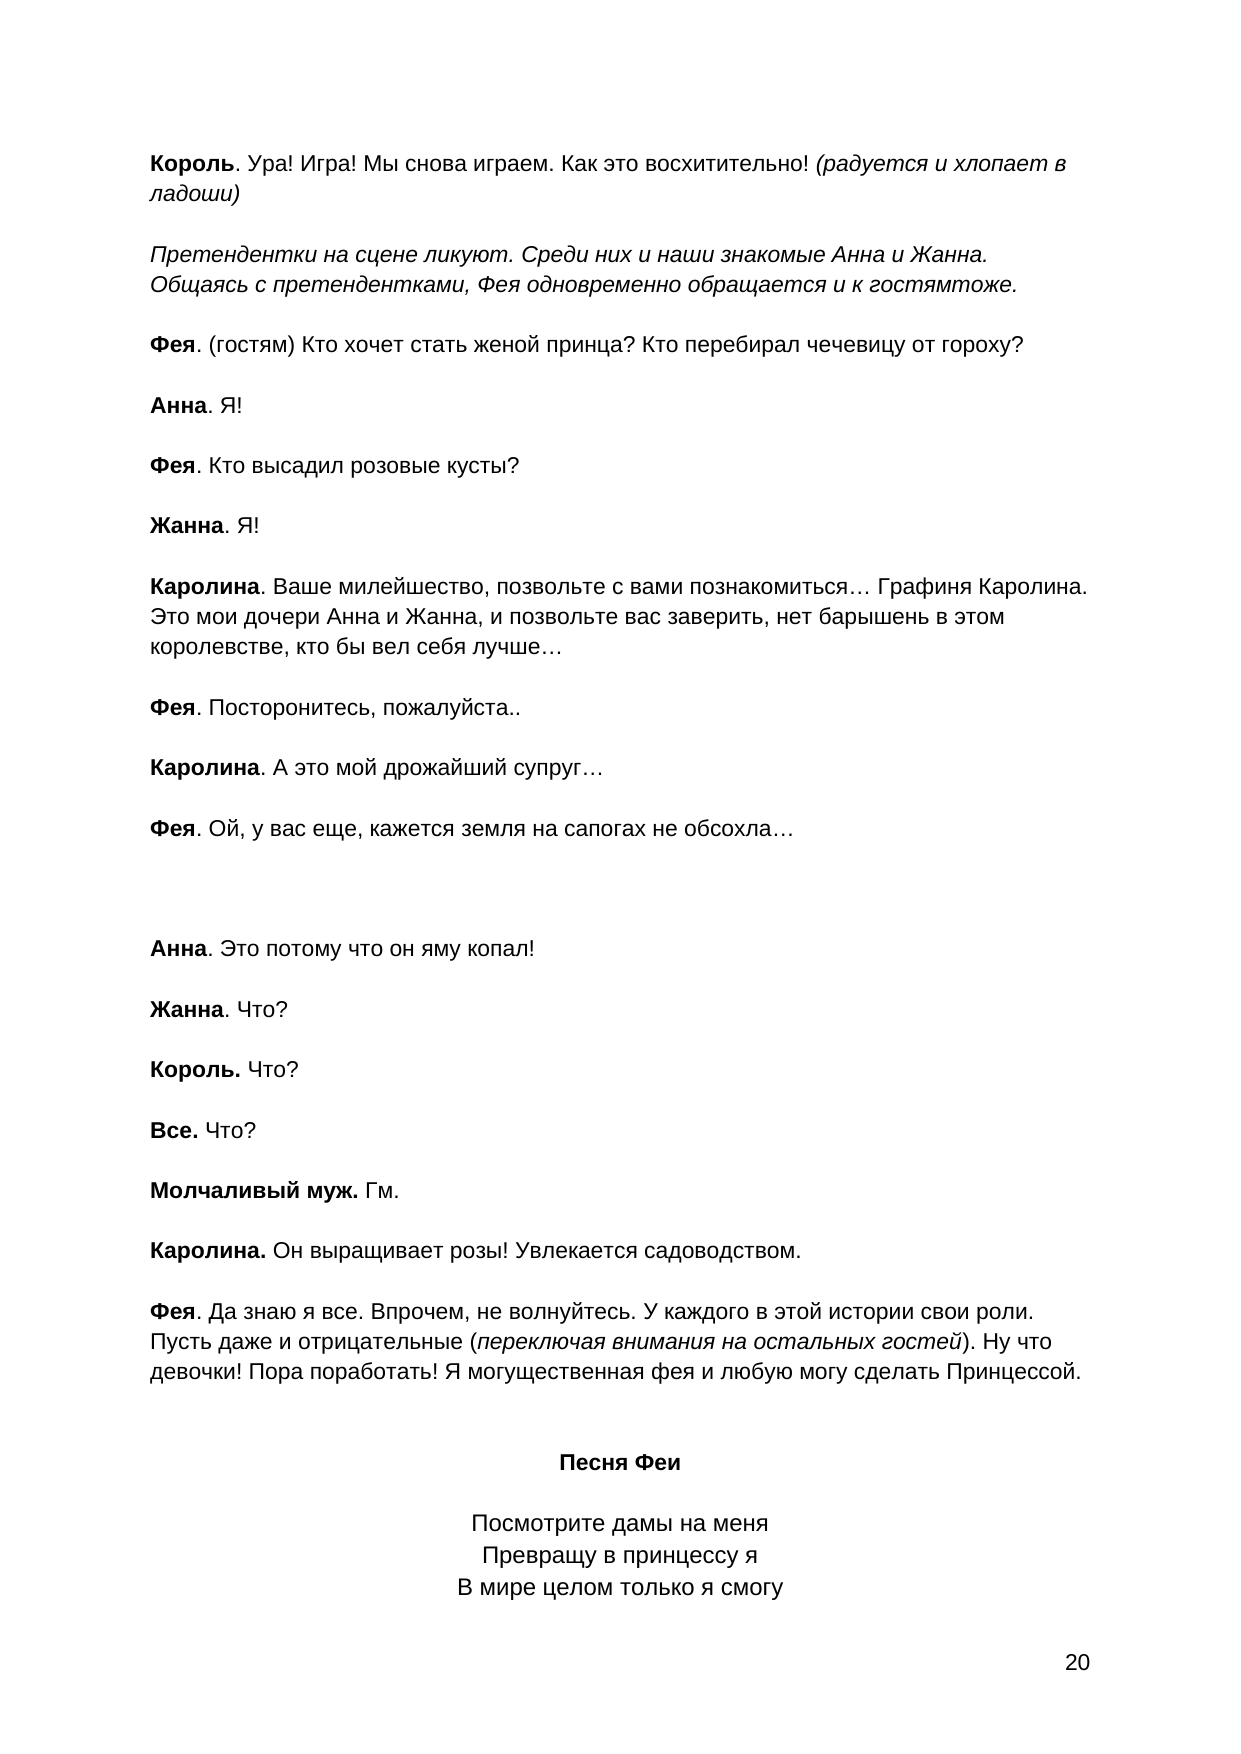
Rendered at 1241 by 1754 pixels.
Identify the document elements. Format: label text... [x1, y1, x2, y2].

text Каролина. Он выращивает розы! Увлекается садоводством. [150, 1237, 1090, 1264]
text Молчаливый муж. Гм. [150, 1177, 1090, 1203]
text Фея. Посторонитесь, пожалуйста.. [150, 694, 1090, 720]
text Король. Ура! Игра! Мы снова играем. Как это восхитительно! (радуется и хлопает в ладоши) [150, 150, 1090, 207]
text Посмотрите дамы на меня [150, 1509, 1090, 1537]
text Претендентки на сцене ликуют. Среди них и наши знакомые Анна и Жанна. Общаясь с претендентками, Фея одновременно обращается и к гостямтоже. [150, 241, 1090, 297]
text Все. Что? [150, 1117, 1090, 1143]
text Фея. Ой, у вас еще, кажется земля на сапогах не обсохла… [150, 814, 1090, 841]
text Король. Что? [150, 1056, 1090, 1083]
text Превращу в принцессу я [150, 1541, 1090, 1569]
text Песня Феи [150, 1449, 1090, 1475]
text Жанна. Я! [150, 512, 1090, 539]
text Фея. Кто высадил розовые кусты? [150, 452, 1090, 478]
text Жанна. Что? [150, 996, 1090, 1022]
text Анна. Я! [150, 392, 1090, 418]
text Каролина. Ваше милейшество, позвольте с вами познакомиться… Графиня Каролина. Это мои дочери Анна и Жанна, и позвольте вас заверить, нет барышень в этом королевстве, кто бы вел себя лучше… [150, 573, 1090, 660]
text Анна. Это потому что он яму копал! [150, 935, 1090, 962]
text Фея. Да знаю я все. Впрочем, не волнуйтесь. У каждого в этой истории свои роли. Пусть даже и отрицательные (переключая внимания на остальных гостей). Ну что девочки! Пора поработать! Я могущественная фея и любую могу сделать Принцессой. [150, 1298, 1090, 1385]
text Каролина. А это мой дрожайший супруг… [150, 754, 1090, 781]
text Фея. (гостям) Кто хочет стать женой принца? Кто перебирал чечевицу от гороху? [150, 331, 1090, 358]
text В мире целом только я смогу [150, 1573, 1090, 1600]
